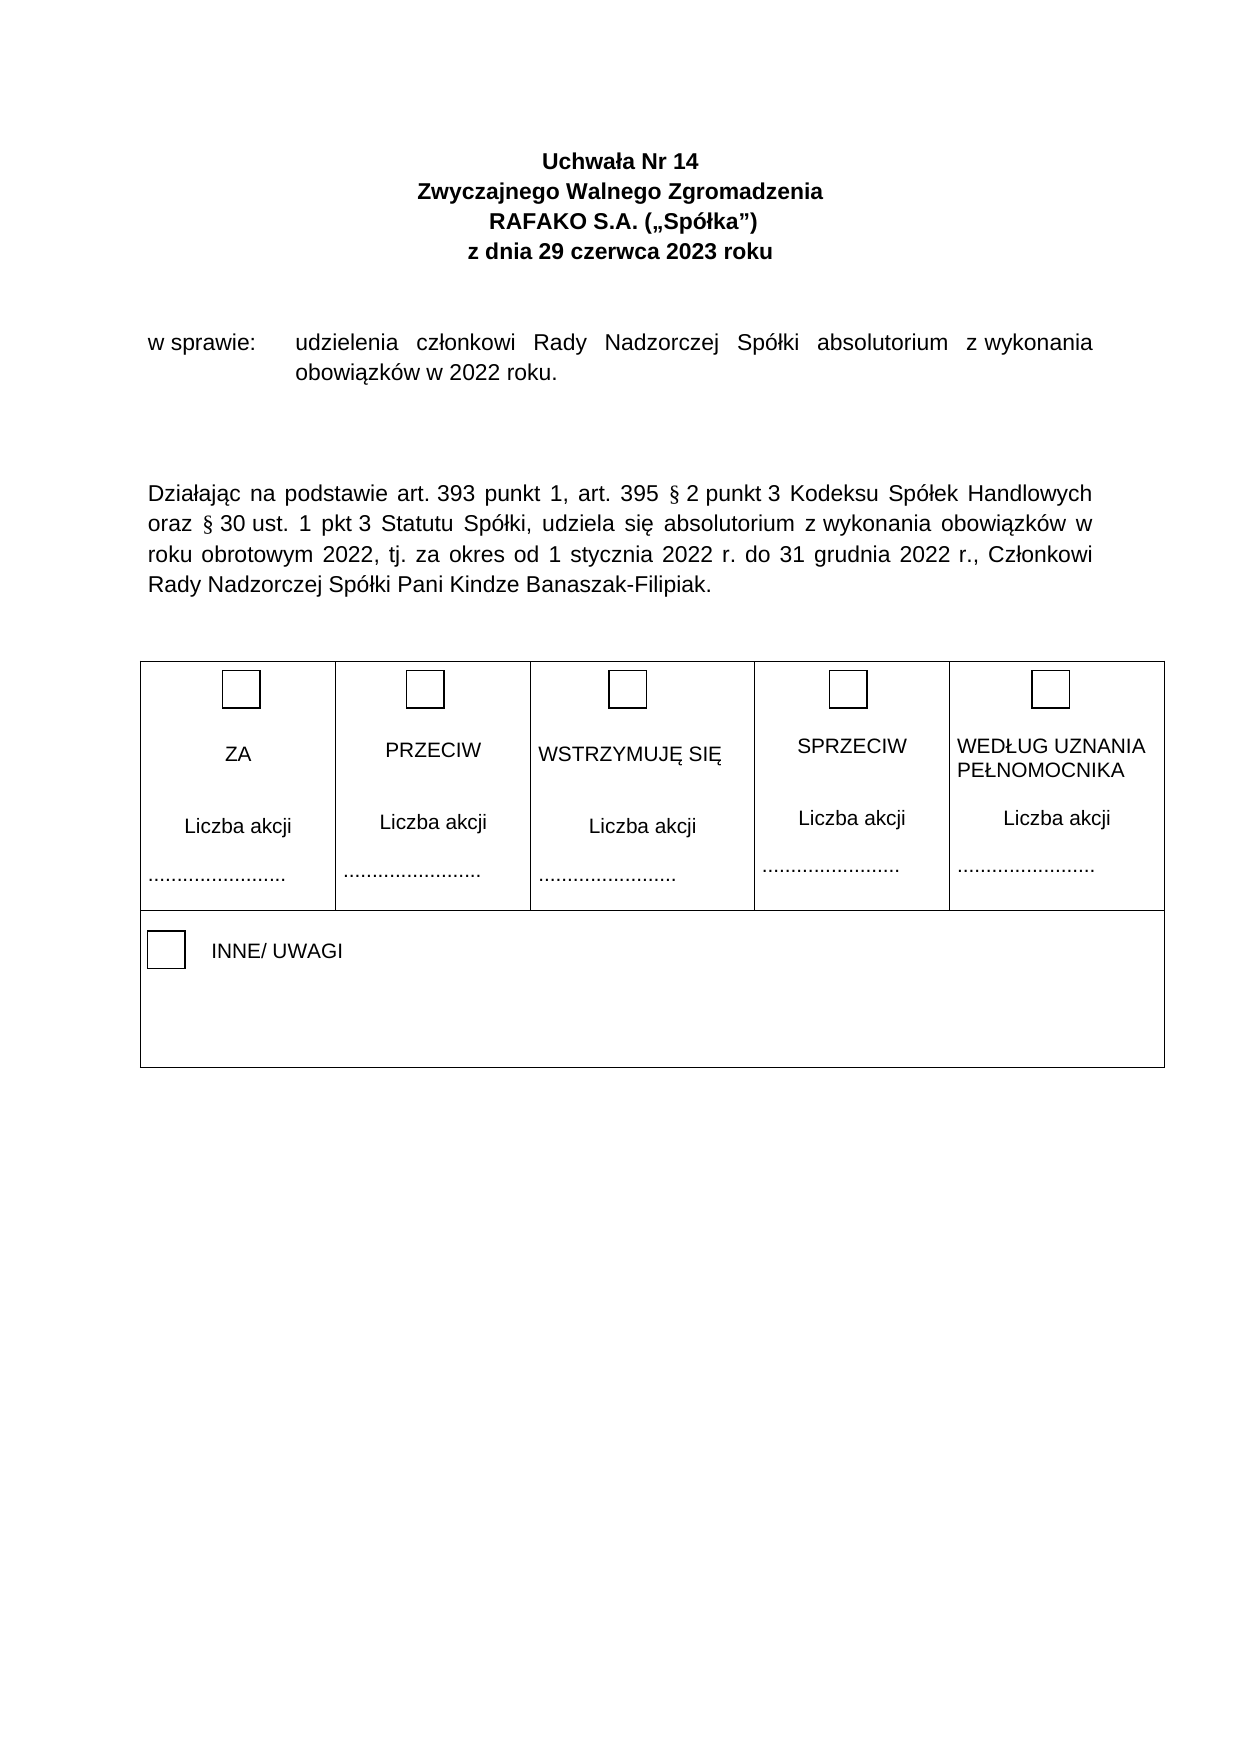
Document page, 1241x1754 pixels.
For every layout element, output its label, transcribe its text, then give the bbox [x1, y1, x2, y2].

text z dnia 29 czerwca 2023 roku [148, 238, 1093, 264]
text Działając na podstawie art. 393 punkt 1, art. 395 2 punkt 3 Kodeksu Spółek Handlowych oraz 30 ust. 1 pkt 3 Statutu Spółki, udziela się absolutorium z wykonania obowiązków w roku obrotowym 2022, tj. za okres od 1 stycznia 2022 r. do 31 grudnia 2022 r., Członkowi Rady Nadzorczej Spółki Pani Kindze Banaszak-Filipiak. [148, 480, 1093, 597]
table_header SPRZECIW Liczba akcji ........................ [755, 662, 949, 910]
subtitle Uchwała Nr 14 [148, 148, 1093, 174]
text RAFAKO S.A. („Spółka”) [148, 208, 1093, 234]
table_header WSTRZYMUJĘ SIĘ Liczba akcji ........................ [531, 662, 754, 910]
text Zwyczajnego Walnego Zgromadzenia [148, 178, 1093, 204]
table_cell INNE/ UWAGI [141, 911, 1164, 1067]
table_header WEDŁUG UZNANIA PEŁNOMOCNIKA Liczba akcji ........................ [950, 662, 1164, 910]
text w sprawie: udzielenia członkowi Rady Nadzorczej Spółki absolutorium z wykonania obowiązków w 2022 roku. [148, 329, 1093, 385]
table_header ZA Liczba akcji ........................ [141, 662, 335, 910]
table_header PRZECIW Liczba akcji ........................ [336, 662, 530, 910]
